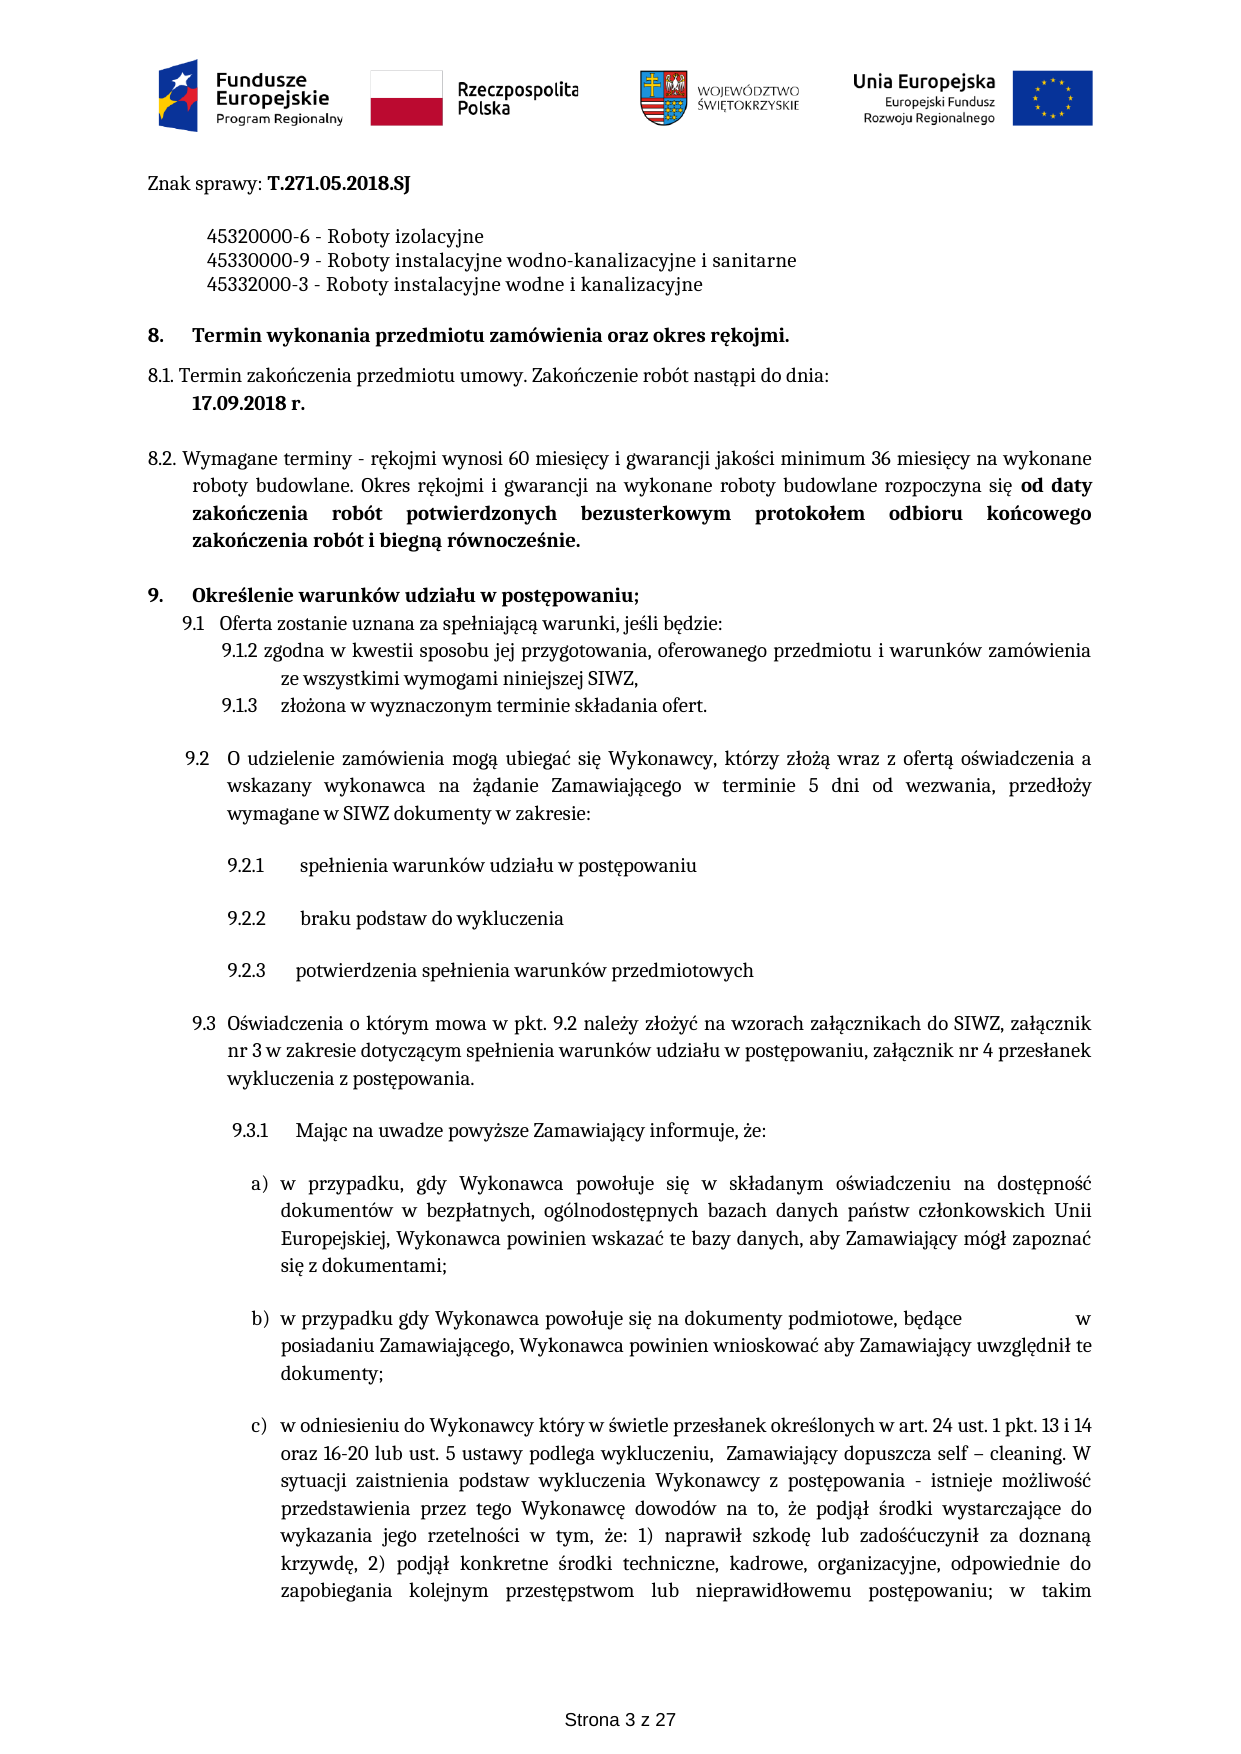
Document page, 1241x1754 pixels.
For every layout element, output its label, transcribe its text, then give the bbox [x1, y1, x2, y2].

text 9.3.1 Mając na uwadze powyższe Zamawiający informuje, że: [192, 1119, 1092, 1143]
picture [640, 59, 799, 132]
text 8.2. Wymagane terminy - rękojmi wynosi 60 miesięcy i gwarancji jakości minimum 36 miesięcy na wykonane roboty budowlane. Okres rękojmi i gwarancji na wykonane roboty budowlane rozpoczyna się od daty zakończenia robót potwierdzonych bezusterkowym protokołem odbioru końcowego zakończenia robót i biegną równocześnie. [148, 446, 1092, 553]
text a) w przypadku, gdy Wykonawca powołuje się w składanym oświadczeniu na dostępność dokumentów w bezpłatnych, ogólnodostępnych bazach danych państw członkowskich Unii Europejskiej, Wykonawca powinien wskazać te bazy danych, aby Zamawiający mógł zapoznać się z dokumentami; [251, 1171, 1092, 1278]
text 17.09.2018 r. [148, 391, 1092, 415]
text 9.3 Oświadczenia o którym mowa w pkt. 9.2 należy złożyć na wzorach załącznikach do SIWZ, załącznik nr 3 w zakresie dotyczącym spełnienia warunków udziału w postępowaniu, załącznik nr 4 przesłanek wykluczenia z postępowania. [192, 1011, 1092, 1090]
list O udzielenie zamówienia mogą ubiegać się Wykonawcy, którzy złożą wraz z ofertą oświadczenia a wskazany wykonawca na żądanie Zamawiającego w terminie 5 dni od wezwania, przedłoży wymagane w SIWZ dokumenty w zakresie: [185, 746, 1092, 825]
text 8.1. Termin zakończenia przedmiotu umowy. Zakończenie robót nastąpi do dnia: [148, 364, 1092, 388]
text 9.1.2 zgodna w kwestii sposobu jej przygotowania, oferowanego przedmiotu i warunków zamówienia ze wszystkimi wymogami niniejszej SIWZ, [222, 639, 1092, 690]
list Oferta zostanie uznana za spełniającą warunki, jeśli będzie: [182, 611, 1092, 635]
picture [158, 59, 343, 132]
text 45320000-6 - Roboty izolacyjne [207, 224, 1092, 248]
text 45330000-9 - Roboty instalacyjne wodno-kanalizacyjne i sanitarne [207, 248, 1092, 272]
picture [854, 59, 1093, 132]
text 9.2.2 braku podstaw do wykluczenia [227, 906, 1092, 930]
text 9. Określenie warunków udziału w postępowaniu; [148, 584, 1092, 608]
text 9.2.3 potwierdzenia spełnienia warunków przedmiotowych [227, 959, 1092, 983]
text 9.2.1 spełnienia warunków udziału w postępowaniu [227, 854, 1092, 878]
text b) w przypadku gdy Wykonawca powołuje się na dokumenty podmiotowe, będące w posiadaniu Zamawiającego, Wykonawca powinien wnioskować aby Zamawiający uwzględnił te dokumenty; [251, 1306, 1092, 1385]
text 45332000-3 - Roboty instalacyjne wodne i kanalizacyjne [207, 272, 1092, 296]
list złożona w wyznaczonym terminie składania ofert. [222, 694, 1092, 718]
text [251, 1414, 1092, 1603]
title Termin wykonania przedmiotu zamówienia oraz okres rękojmi. [148, 324, 1092, 348]
picture [370, 59, 579, 132]
